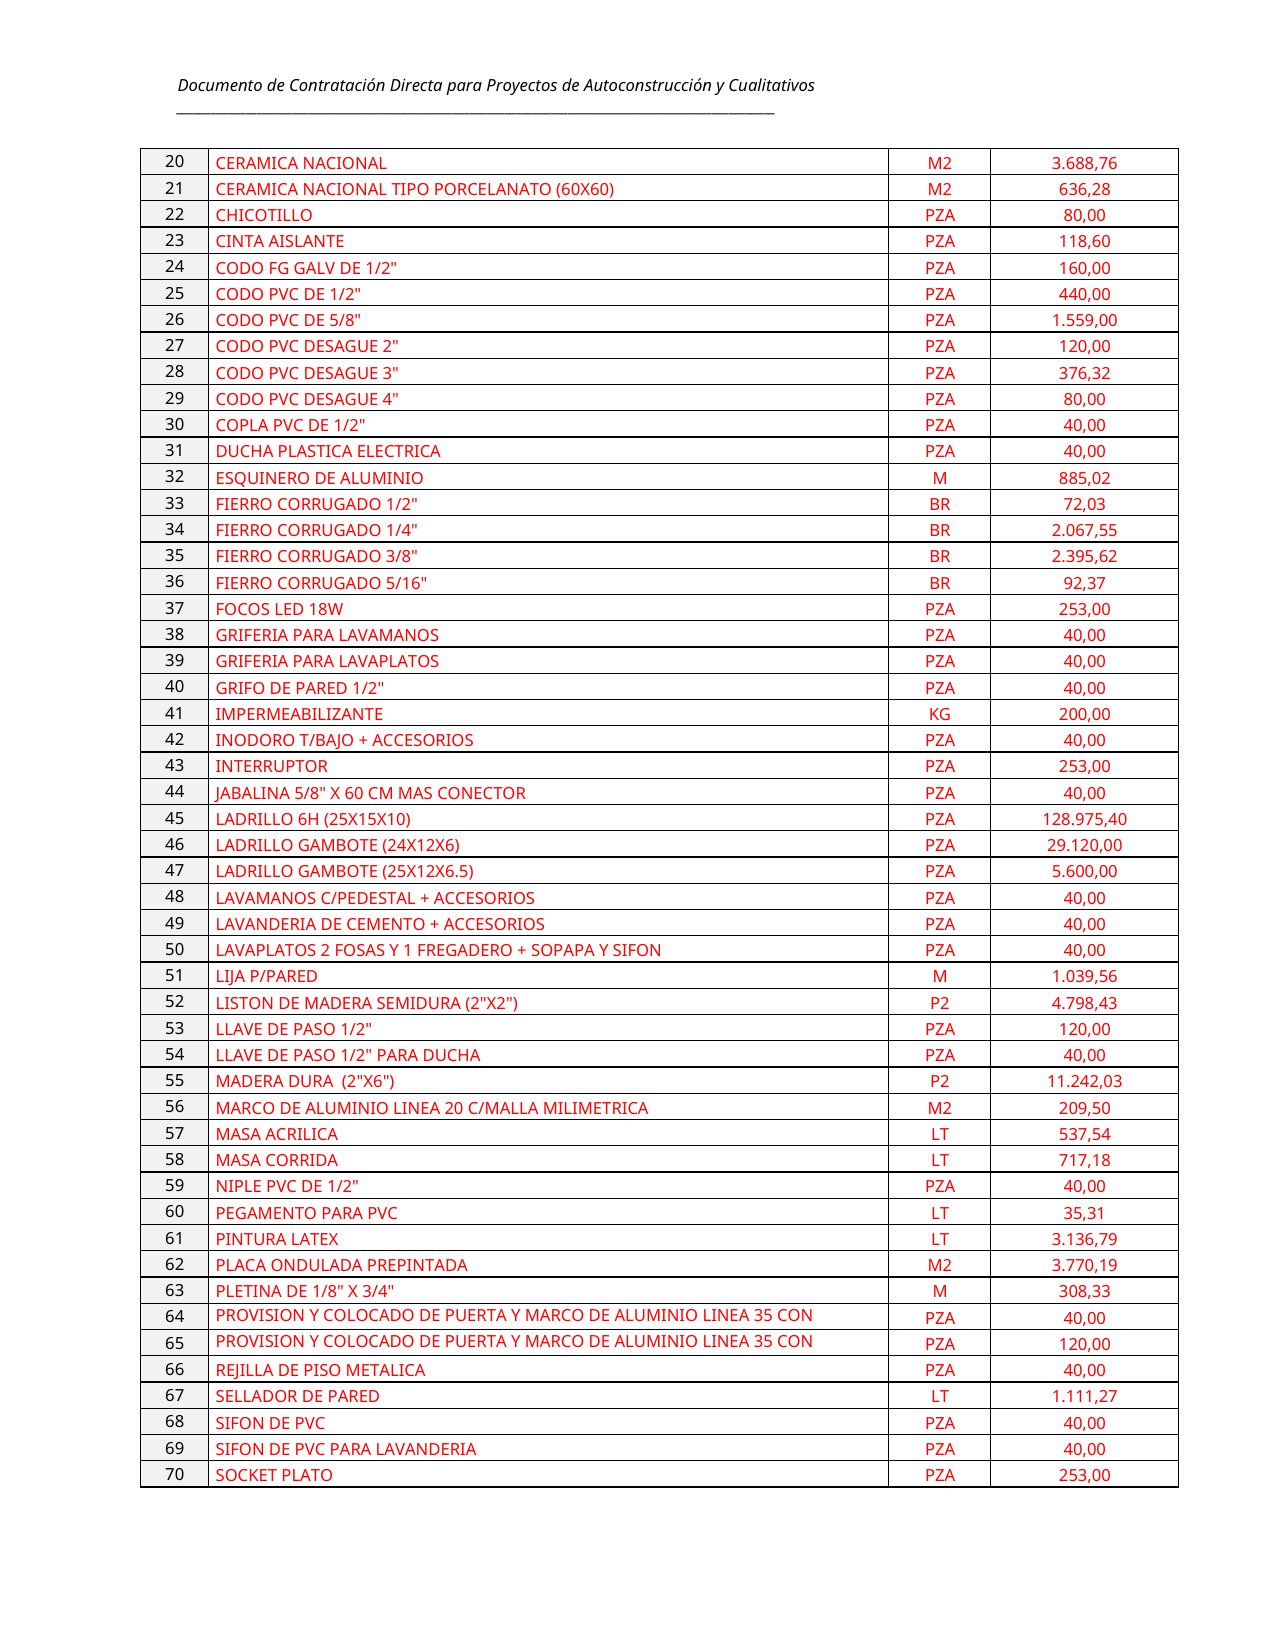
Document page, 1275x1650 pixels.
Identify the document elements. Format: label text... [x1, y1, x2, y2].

table_cell 31 [141, 438, 208, 463]
table_cell 5.600,00 [991, 858, 1178, 883]
table_cell 40,00 [991, 438, 1178, 463]
table_cell 1.559,00 [991, 306, 1178, 331]
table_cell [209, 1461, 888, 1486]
table_cell 33 [141, 490, 208, 515]
table_cell 40 [141, 674, 208, 699]
table_cell LAVAMANOS C/PEDESTAL + ACCESORIOS [209, 884, 888, 909]
table_cell 43 [141, 753, 208, 778]
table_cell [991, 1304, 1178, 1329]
table_cell 34 [141, 516, 208, 541]
table_cell 30 [141, 411, 208, 436]
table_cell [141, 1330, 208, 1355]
table_cell 44 [141, 779, 208, 804]
table_cell 29.120,00 [991, 831, 1178, 856]
table_cell PZA [889, 648, 990, 673]
table_cell CODO PVC DESAGUE 2" [209, 333, 888, 358]
table_cell 376,32 [991, 359, 1178, 384]
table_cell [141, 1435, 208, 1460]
table_cell 40,00 [991, 411, 1178, 436]
table_cell 128.975,40 [991, 805, 1178, 830]
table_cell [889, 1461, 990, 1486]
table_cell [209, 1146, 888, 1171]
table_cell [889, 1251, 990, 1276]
table_cell 25 [141, 280, 208, 305]
table_cell 440,00 [991, 280, 1178, 305]
table_cell LAVAPLATOS 2 FOSAS Y 1 FREGADERO + SOPAPA Y SIFON [209, 936, 888, 961]
table_cell 41 [141, 700, 208, 725]
table_cell CODO PVC DE 1/2" [209, 280, 888, 305]
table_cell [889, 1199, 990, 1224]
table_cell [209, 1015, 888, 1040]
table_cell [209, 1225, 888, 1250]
table_cell FOCOS LED 18W [209, 595, 888, 620]
table_cell PZA [889, 779, 990, 804]
table_cell PZA [889, 621, 990, 646]
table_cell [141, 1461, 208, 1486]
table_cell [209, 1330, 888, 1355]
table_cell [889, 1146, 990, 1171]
table_cell 29 [141, 385, 208, 410]
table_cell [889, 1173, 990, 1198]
table_cell BR [889, 569, 990, 594]
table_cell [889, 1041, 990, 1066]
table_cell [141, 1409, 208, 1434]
table_cell 80,00 [991, 385, 1178, 410]
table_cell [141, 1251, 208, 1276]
table_cell 27 [141, 333, 208, 358]
table_cell 80,00 [991, 201, 1178, 226]
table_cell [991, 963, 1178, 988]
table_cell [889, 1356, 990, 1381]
table_cell 40,00 [991, 884, 1178, 909]
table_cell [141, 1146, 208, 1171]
table_cell PZA [889, 280, 990, 305]
table_cell 40,00 [991, 779, 1178, 804]
table_cell PZA [889, 753, 990, 778]
table_cell INODORO T/BAJO + ACCESORIOS [209, 726, 888, 751]
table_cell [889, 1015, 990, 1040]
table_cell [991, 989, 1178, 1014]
table_cell 26 [141, 306, 208, 331]
table_cell LADRILLO 6H (25X15X10) [209, 805, 888, 830]
table_cell PZA [889, 306, 990, 331]
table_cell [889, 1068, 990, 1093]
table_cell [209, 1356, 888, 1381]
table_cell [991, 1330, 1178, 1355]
table_cell 72,03 [991, 490, 1178, 515]
table_cell 38 [141, 621, 208, 646]
table_cell PZA [889, 333, 990, 358]
table_cell 636,28 [991, 175, 1178, 200]
table_cell JABALINA 5/8" X 60 CM MAS CONECTOR [209, 779, 888, 804]
table_cell PZA [889, 936, 990, 961]
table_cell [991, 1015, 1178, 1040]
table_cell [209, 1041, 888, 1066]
table_cell 48 [141, 884, 208, 909]
table_cell ESQUINERO DE ALUMINIO [209, 464, 888, 489]
table_cell 46 [141, 831, 208, 856]
table_cell M2 [889, 149, 990, 174]
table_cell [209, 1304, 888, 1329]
table_cell 40,00 [991, 910, 1178, 935]
table_cell PZA [889, 726, 990, 751]
table_cell 45 [141, 805, 208, 830]
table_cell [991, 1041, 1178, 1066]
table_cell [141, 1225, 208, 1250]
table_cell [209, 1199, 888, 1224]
table_cell 39 [141, 648, 208, 673]
table_cell PZA [889, 438, 990, 463]
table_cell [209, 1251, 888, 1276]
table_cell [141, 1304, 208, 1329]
table_cell CHICOTILLO [209, 201, 888, 226]
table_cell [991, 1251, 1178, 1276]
table_cell CERAMICA NACIONAL [209, 149, 888, 174]
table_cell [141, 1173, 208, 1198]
table_cell 40,00 [991, 936, 1178, 961]
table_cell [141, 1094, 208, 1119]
table_cell PZA [889, 805, 990, 830]
table_cell BR [889, 490, 990, 515]
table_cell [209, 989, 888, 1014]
table_cell PZA [889, 831, 990, 856]
table_cell PZA [889, 858, 990, 883]
table_cell 51 [141, 963, 208, 988]
table_cell 50 [141, 936, 208, 961]
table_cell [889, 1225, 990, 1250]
table_cell PZA [889, 254, 990, 279]
table_cell M [889, 464, 990, 489]
table_cell DUCHA PLASTICA ELECTRICA [209, 438, 888, 463]
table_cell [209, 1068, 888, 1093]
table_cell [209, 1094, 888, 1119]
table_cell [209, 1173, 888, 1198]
table_cell 3.688,76 [991, 149, 1178, 174]
table_cell 120,00 [991, 333, 1178, 358]
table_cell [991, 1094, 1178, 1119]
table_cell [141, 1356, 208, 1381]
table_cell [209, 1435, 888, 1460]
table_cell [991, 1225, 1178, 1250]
table_cell 24 [141, 254, 208, 279]
table_cell 40,00 [991, 648, 1178, 673]
table_cell LADRILLO GAMBOTE (25X12X6.5) [209, 858, 888, 883]
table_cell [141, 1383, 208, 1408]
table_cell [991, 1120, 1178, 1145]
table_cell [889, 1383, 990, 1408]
table_cell PZA [889, 201, 990, 226]
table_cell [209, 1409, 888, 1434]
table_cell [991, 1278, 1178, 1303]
table_cell 21 [141, 175, 208, 200]
table_cell 36 [141, 569, 208, 594]
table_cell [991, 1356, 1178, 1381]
table_cell IMPERMEABILIZANTE [209, 700, 888, 725]
table_cell 42 [141, 726, 208, 751]
table_cell LAVANDERIA DE CEMENTO + ACCESORIOS [209, 910, 888, 935]
table_cell LADRILLO GAMBOTE (24X12X6) [209, 831, 888, 856]
table_cell PZA [889, 674, 990, 699]
table_cell 118,60 [991, 228, 1178, 253]
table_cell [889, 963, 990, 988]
table_cell PZA [889, 884, 990, 909]
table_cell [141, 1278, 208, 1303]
table_cell CODO PVC DE 5/8" [209, 306, 888, 331]
table_cell 28 [141, 359, 208, 384]
table_cell PZA [889, 359, 990, 384]
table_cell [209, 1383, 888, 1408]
table_cell GRIFERIA PARA LAVAPLATOS [209, 648, 888, 673]
table_cell 40,00 [991, 621, 1178, 646]
table_cell FIERRO CORRUGADO 3/8" [209, 543, 888, 568]
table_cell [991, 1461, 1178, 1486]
table_cell 885,02 [991, 464, 1178, 489]
table_cell CODO PVC DESAGUE 3" [209, 359, 888, 384]
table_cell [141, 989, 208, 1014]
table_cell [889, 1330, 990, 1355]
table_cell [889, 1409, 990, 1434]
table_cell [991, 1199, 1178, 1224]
table_cell BR [889, 516, 990, 541]
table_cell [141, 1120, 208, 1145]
table_cell 47 [141, 858, 208, 883]
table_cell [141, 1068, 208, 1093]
table_cell KG [889, 700, 990, 725]
table_cell 160,00 [991, 254, 1178, 279]
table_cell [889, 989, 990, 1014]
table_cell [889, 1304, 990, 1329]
table_cell 20 [141, 149, 208, 174]
table_cell 2.395,62 [991, 543, 1178, 568]
table_cell LIJA P/PARED [209, 963, 888, 988]
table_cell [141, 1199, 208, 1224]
table_cell INTERRUPTOR [209, 753, 888, 778]
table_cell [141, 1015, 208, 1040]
table_cell 253,00 [991, 595, 1178, 620]
table_cell GRIFO DE PARED 1/2" [209, 674, 888, 699]
table_cell PZA [889, 385, 990, 410]
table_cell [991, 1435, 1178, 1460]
table_cell M2 [889, 175, 990, 200]
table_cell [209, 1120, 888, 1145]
table_cell PZA [889, 228, 990, 253]
table_cell 32 [141, 464, 208, 489]
table_cell GRIFERIA PARA LAVAMANOS [209, 621, 888, 646]
table_cell FIERRO CORRUGADO 1/2" [209, 490, 888, 515]
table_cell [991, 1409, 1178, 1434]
table_cell 200,00 [991, 700, 1178, 725]
table_cell 2.067,55 [991, 516, 1178, 541]
table_cell FIERRO CORRUGADO 5/16" [209, 569, 888, 594]
table_cell 253,00 [991, 753, 1178, 778]
table_cell 49 [141, 910, 208, 935]
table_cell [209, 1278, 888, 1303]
table_cell PZA [889, 411, 990, 436]
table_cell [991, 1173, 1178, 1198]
table_cell PZA [889, 595, 990, 620]
table_cell FIERRO CORRUGADO 1/4" [209, 516, 888, 541]
table_cell 35 [141, 543, 208, 568]
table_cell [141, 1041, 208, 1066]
table_cell CODO FG GALV DE 1/2" [209, 254, 888, 279]
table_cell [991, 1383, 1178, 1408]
table_cell 40,00 [991, 726, 1178, 751]
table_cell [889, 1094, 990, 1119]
table_cell COPLA PVC DE 1/2" [209, 411, 888, 436]
table_cell BR [889, 543, 990, 568]
table_cell 40,00 [991, 674, 1178, 699]
table_cell 23 [141, 228, 208, 253]
table_cell CINTA AISLANTE [209, 228, 888, 253]
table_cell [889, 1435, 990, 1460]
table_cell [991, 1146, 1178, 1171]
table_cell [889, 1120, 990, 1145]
table_cell 92,37 [991, 569, 1178, 594]
table_cell 22 [141, 201, 208, 226]
table_cell CODO PVC DESAGUE 4" [209, 385, 888, 410]
table_cell 37 [141, 595, 208, 620]
table_cell PZA [889, 910, 990, 935]
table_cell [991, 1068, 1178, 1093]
table_cell CERAMICA NACIONAL TIPO PORCELANATO (60X60) [209, 175, 888, 200]
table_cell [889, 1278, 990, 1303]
